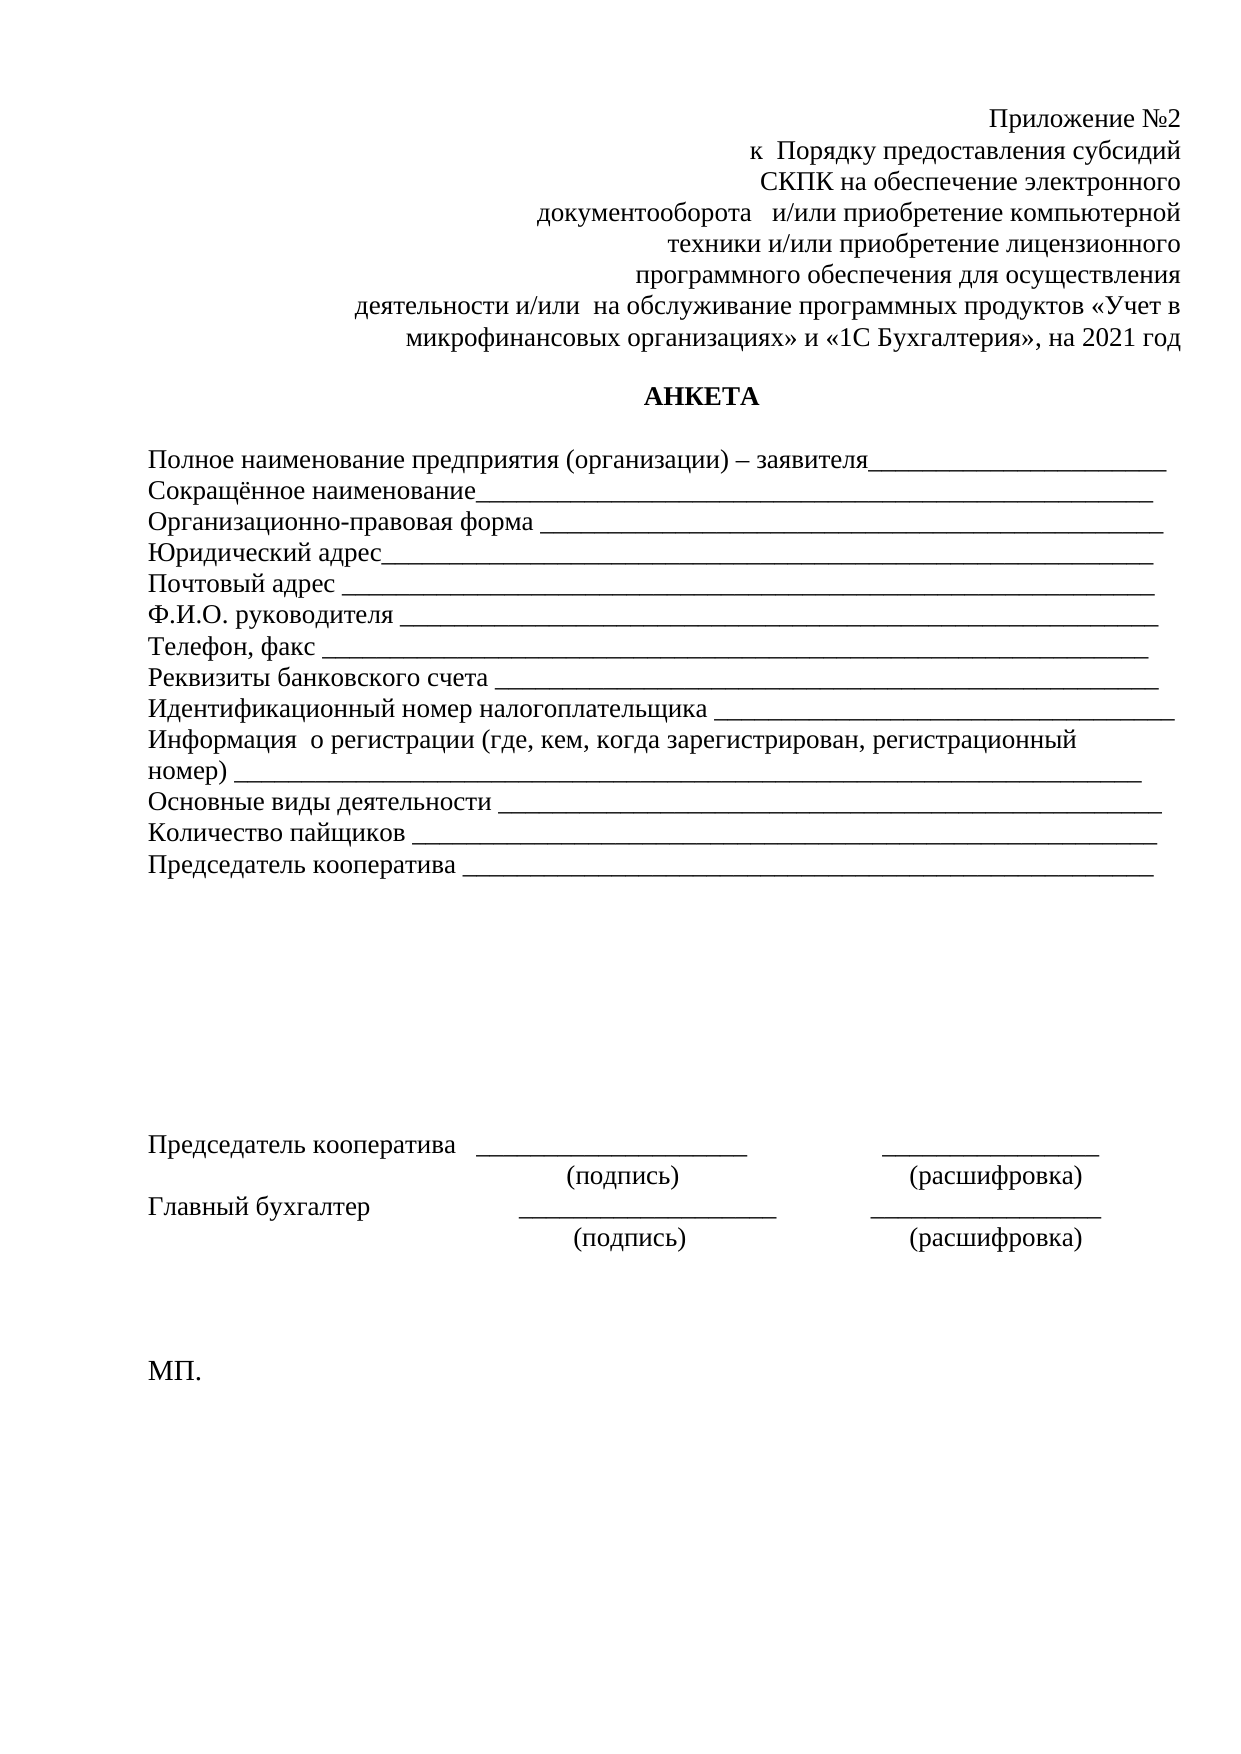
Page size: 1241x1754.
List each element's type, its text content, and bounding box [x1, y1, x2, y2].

text (подпись) (расшифровка) [148, 1221, 1181, 1253]
text Ф.И.О. руководителя ________________________________________________________ [148, 598, 1181, 630]
text Председатель кооператива ____________________ ________________ [148, 1128, 1181, 1159]
text программного обеспечения для осуществления [148, 258, 1181, 289]
text Реквизиты банковского счета _________________________________________________ [148, 661, 1181, 692]
text Организационно-правовая форма ______________________________________________ [148, 505, 1181, 536]
text АНКЕТА [148, 381, 1181, 412]
text Количество пайщиков _______________________________________________________ [148, 817, 1181, 848]
text номер) ___________________________________________________________________ [148, 754, 1181, 785]
text техники и/или приобретение лицензионного [148, 227, 1181, 258]
text Полное наименование предприятия (организации) – заявителя______________________ [148, 443, 1181, 474]
text Телефон, факс _____________________________________________________________ [148, 630, 1181, 661]
text Почтовый адрес ____________________________________________________________ [148, 567, 1181, 598]
text Идентификационный номер налогоплательщика __________________________________ [148, 692, 1181, 723]
text СКПК на обеспечение электронного [148, 165, 1181, 196]
text Юридический адрес_________________________________________________________ [148, 536, 1181, 567]
text Приложение №2 [148, 103, 1181, 134]
text документооборота и/или приобретение компьютерной [148, 196, 1181, 227]
text Сокращённое наименование__________________________________________________ [148, 474, 1181, 505]
text Председатель кооператива ___________________________________________________ [148, 848, 1181, 879]
text (подпись) (расшифровка) [148, 1159, 1181, 1190]
text деятельности и/или на обслуживание программных продуктов «Учет в микрофинансовых организациях» и «1С Бухгалтерия», на 2021 год [148, 289, 1181, 352]
text Информация о регистрации (где, кем, когда зарегистрирован, регистрационный [148, 723, 1181, 754]
text МП. [148, 1353, 1181, 1387]
text Основные виды деятельности _________________________________________________ [148, 785, 1181, 817]
text Главный бухгалтер ___________________ _________________ [148, 1190, 1181, 1221]
text к Порядку предоставления субсидий [148, 134, 1181, 165]
